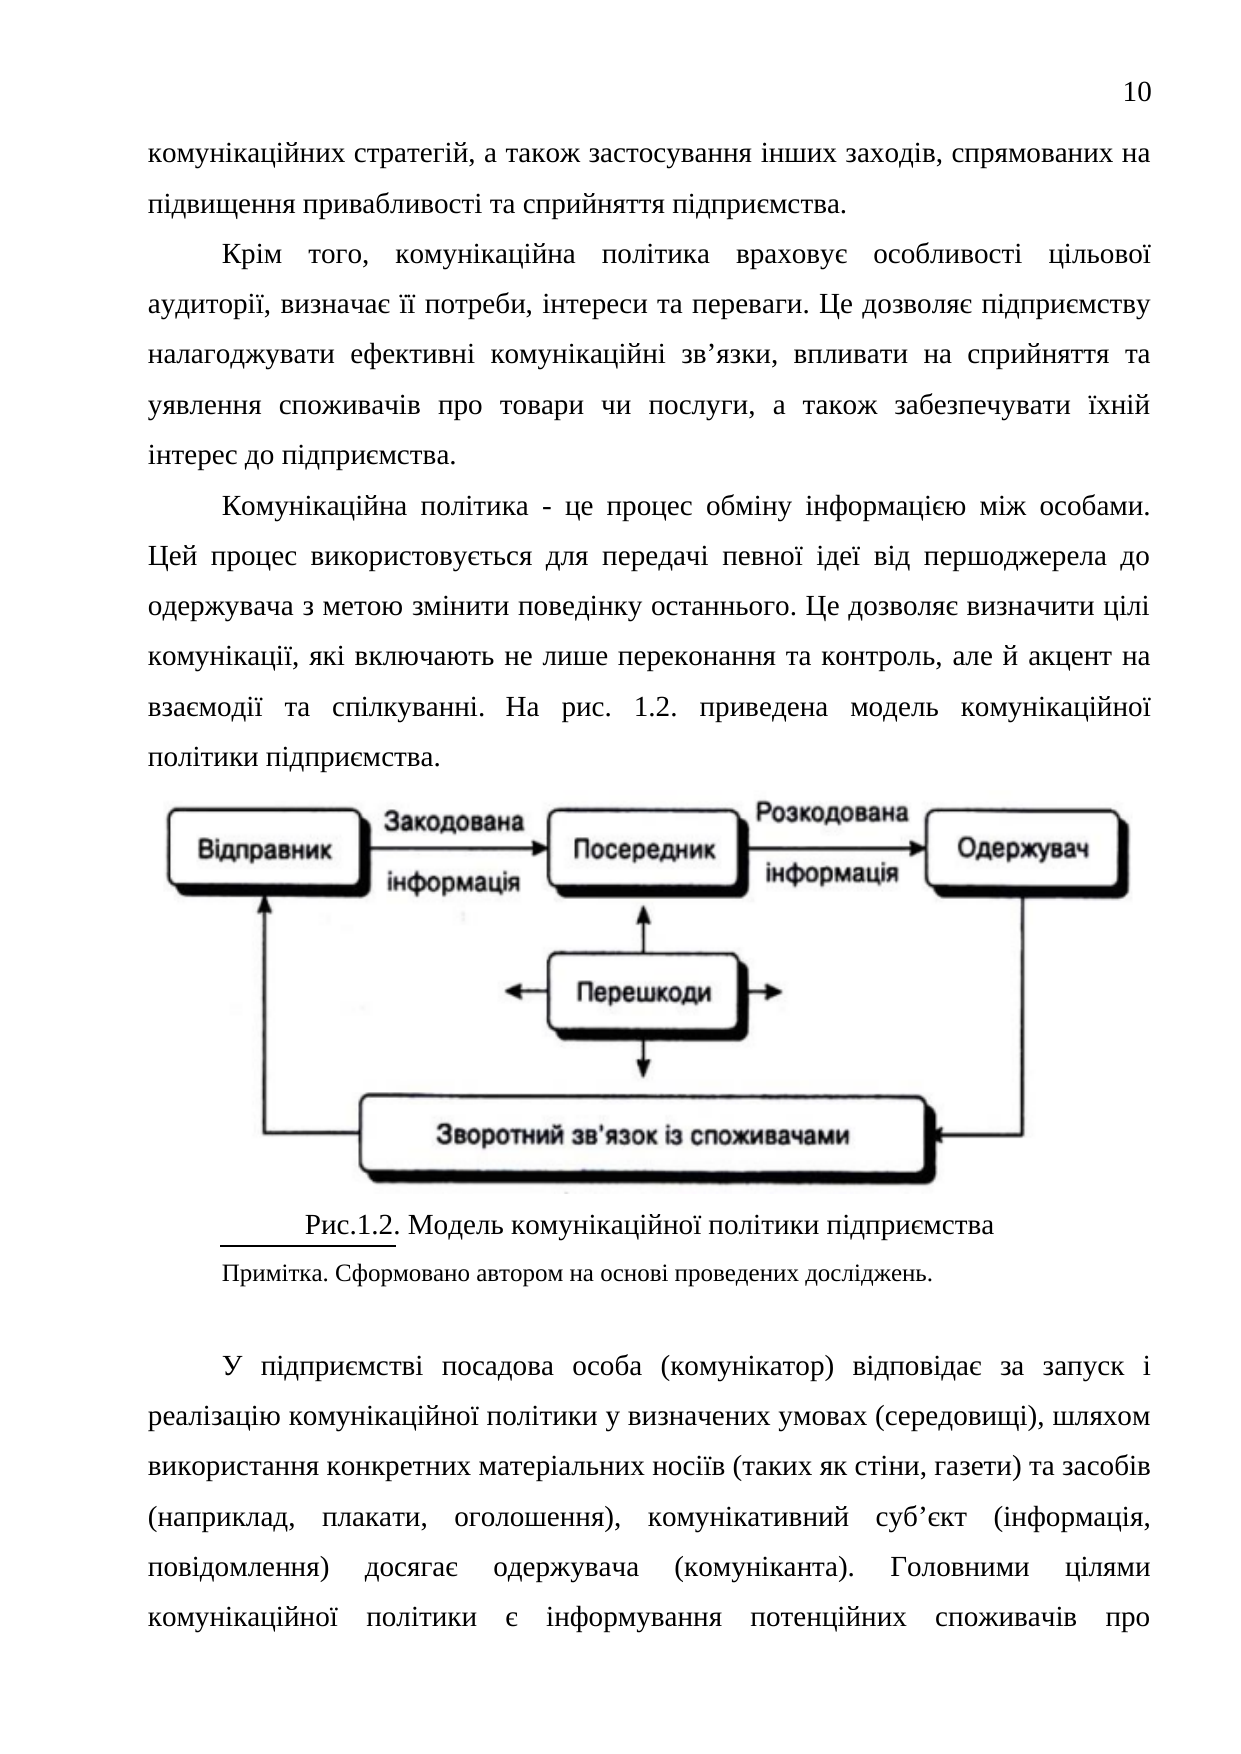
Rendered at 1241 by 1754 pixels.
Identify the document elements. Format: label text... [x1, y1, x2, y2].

picture [162, 789, 1138, 1194]
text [148, 135, 1152, 219]
text Крім того, комунікаційна політика враховує особливості цільової аудиторії, визначає її потреби, інтереси та переваги. Це дозволяє підприємству налагоджувати ефективні комунікаційні зв’язки, впливати на сприйняття та уявлення споживачів про товари чи послуги, а також забезпечувати їхній інтерес до підприємства. [148, 236, 1152, 471]
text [148, 1348, 1152, 1633]
text Рис.1.2. Модель комунікаційної політики підприємства [148, 1207, 1152, 1241]
text Примітка. Сформовано автором на основі проведених досліджень. [148, 1258, 1152, 1286]
text Комунікаційна політика - це процес обміну інформацією між особами. Цей процес використовується для передачі певної ідеї від першоджерела до одержувача з метою змінити поведінку останнього. Це дозволяє визначити цілі комунікації, які включають не лише переконання та контроль, але й акцент на взаємодії та спілкуванні. На рис. 1.2. приведена модель комунікаційної політики підприємства. [148, 488, 1152, 773]
